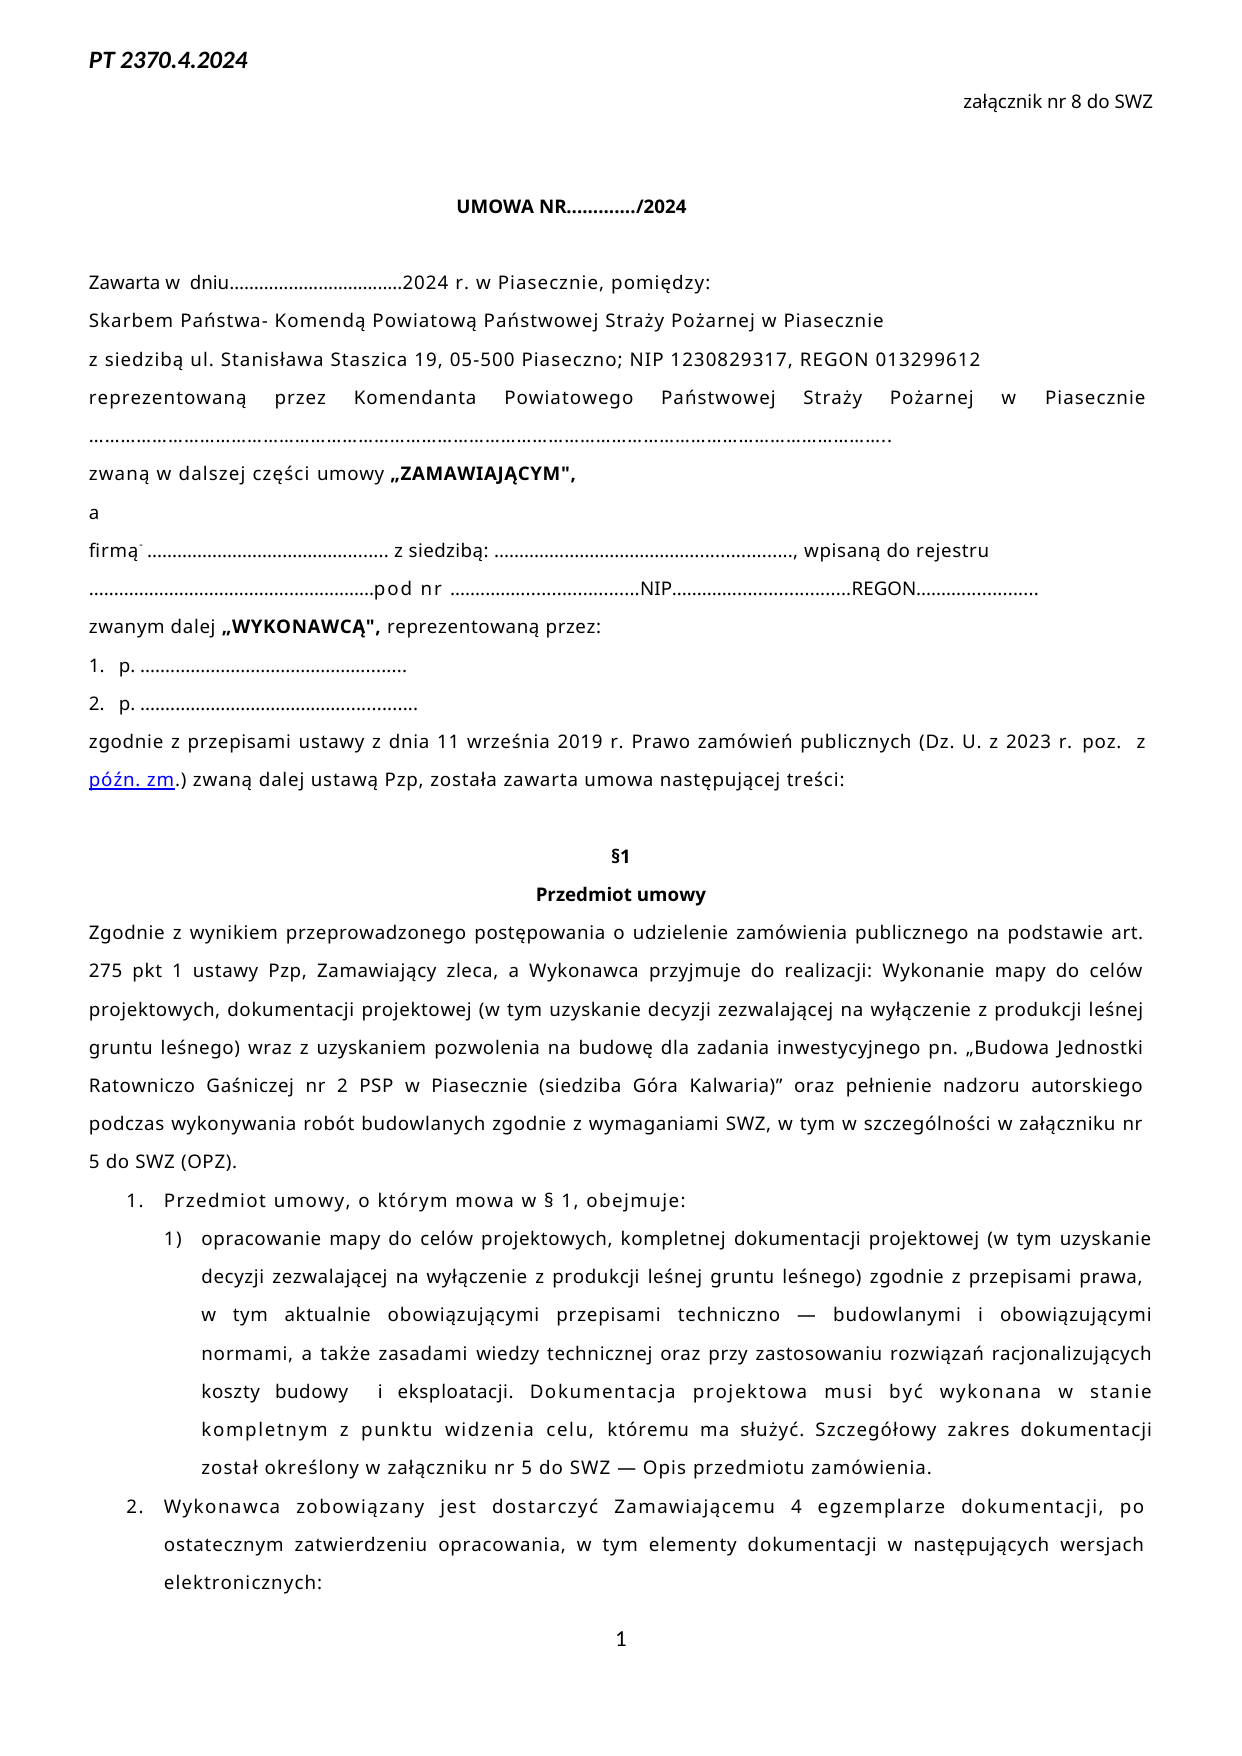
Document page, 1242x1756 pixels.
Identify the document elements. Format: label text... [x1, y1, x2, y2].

text Zawarta w dniu……………………………..2024 r. w Piasecznie, pomiędzy: [89, 269, 1153, 295]
list Przedmiot umowy, o którym mowa w § 1, obejmuje: [126, 1187, 1153, 1213]
text UMOWA NR /2024 [456, 193, 1153, 219]
list p. [89, 652, 1153, 677]
text §1 [89, 843, 1153, 868]
list Wykonawca zobowiązany jest dostarczyć Zamawiającemu 4 egzemplarze dokumentacji, po ostatecznym zatwierdzeniu opracowania, w tym elementy dokumentacji w następujących wersjach elektronicznych: [126, 1493, 1145, 1595]
text firmą- z siedzibą: , wpisaną do rejestru [89, 537, 1153, 563]
text Skarbem Państwa- Komendą Powiatową Państwowej Straży Pożarnej w Piasecznie [89, 308, 1145, 333]
text z siedzibą ul. Stanisława Staszica 19, 05-500 Piaseczno; NIP 1230829317, REGON 013299612 [89, 346, 1145, 372]
list opracowanie mapy do celów projektowych, kompletnej dokumentacji projektowej (w tym uzyskanie decyzji zezwalającej na wyłączenie z produkcji leśnej gruntu leśnego) zgodnie z przepisami prawa, w tym aktualnie obowiązującymi przepisami techniczno — budowlanymi i obowiązującymi normami, a także zasadami wiedzy technicznej oraz przy zastosowaniu rozwiązań racjonalizujących koszty budowy i eksploatacji. Dokumentacja projektowa musi być wykonana w stanie kompletnym z punktu widzenia celu, któremu ma służyć. Szczegółowy zakres dokumentacji został określony w załączniku nr 5 do SWZ — Opis przedmiotu zamówienia. [164, 1225, 1153, 1480]
text zwaną w dalszej części umowy „ZAMAWIAJĄCYM", [89, 461, 1145, 486]
text pod nr NIP REGON [89, 575, 1153, 601]
text załącznik nr 8 do SWZ [89, 89, 1153, 114]
text reprezentowaną przez Komendanta Powiatowego Państwowej Straży Pożarnej w Piasecznie …………………………………………………………………………………………………………………………………….. [89, 384, 1145, 448]
text zwanym dalej „WYKONAWCĄ", reprezentowaną przez: [89, 614, 1153, 639]
text zgodnie z przepisami ustawy z dnia 11 września 2019 r. Prawo zamówień publicznych (Dz. U. z 2023 r. poz. z późn. zm.) zwaną dalej ustawą Pzp, została zawarta umowa następującej treści: [89, 728, 1145, 792]
text Zgodnie z wynikiem przeprowadzonego postępowania o udzielenie zamówienia publicznego na podstawie art. 275 pkt 1 ustawy Pzp, Zamawiający zleca, a Wykonawca przyjmuje do realizacji: Wykonanie mapy do celów projektowych, dokumentacji projektowej (w tym uzyskanie decyzji zezwalającej na wyłączenie z produkcji leśnej gruntu leśnego) wraz z uzyskaniem pozwolenia na budowę dla zadania inwestycyjnego pn. „Budowa Jednostki Ratowniczo Gaśniczej nr 2 PSP w Piasecznie (siedziba Góra Kalwaria)” oraz pełnienie nadzoru autorskiego podczas wykonywania robót budowlanych zgodnie z wymaganiami SWZ, w tym w szczególności w załączniku nr 5 do SWZ (OPZ). [89, 919, 1145, 1174]
list p. [89, 690, 1153, 716]
text Przedmiot umowy [89, 881, 1153, 907]
text a [89, 499, 1153, 524]
